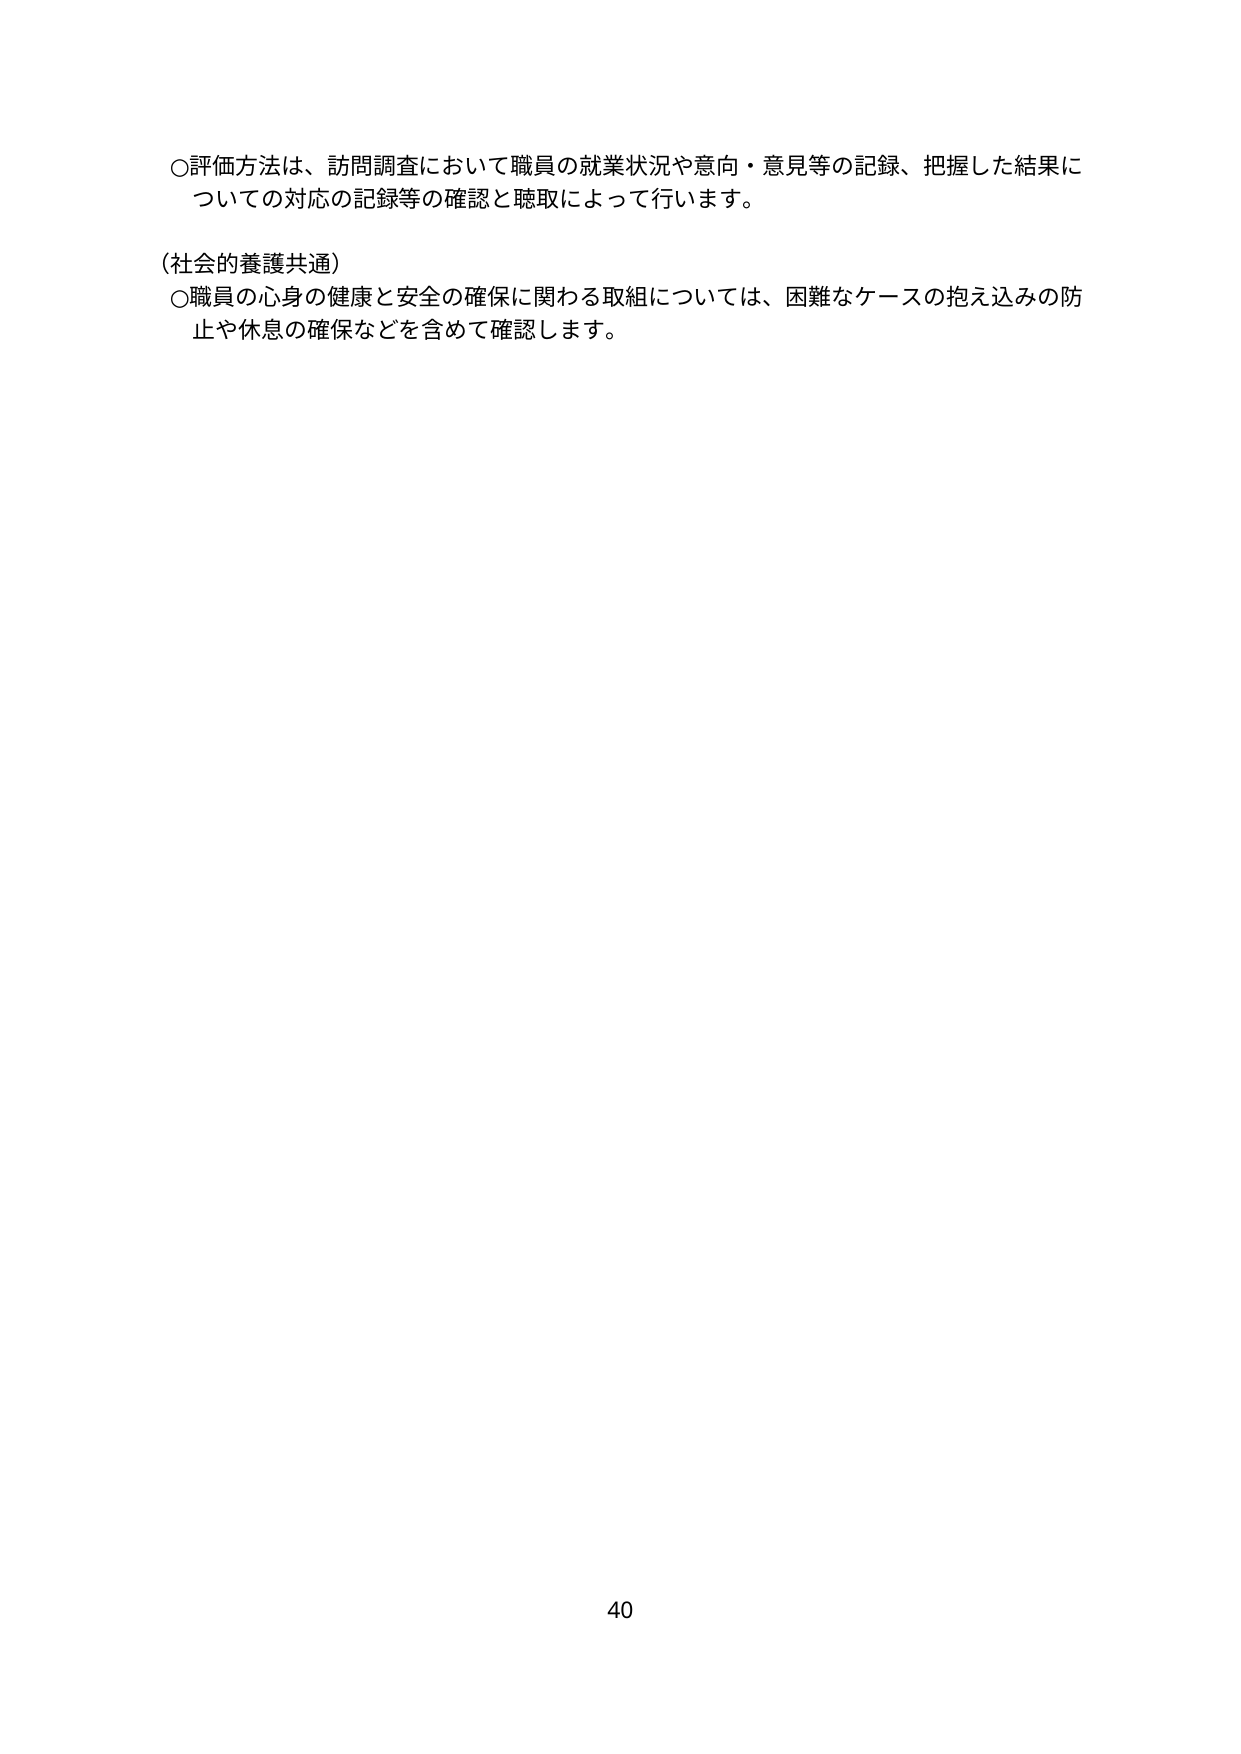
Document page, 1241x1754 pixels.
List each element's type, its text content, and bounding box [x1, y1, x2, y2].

text ○職員の心身の健康と安全の確保に関わる取組については、困難なケースの抱え込みの防止や休息の確保などを含めて確認します。 [169, 279, 1092, 345]
text （社会的養護共通） [148, 246, 1092, 279]
text ○評価方法は、訪問調査において職員の就業状況や意向・意見等の記録、把握した結果についての対応の記録等の確認と聴取によって行います。 [169, 148, 1092, 214]
